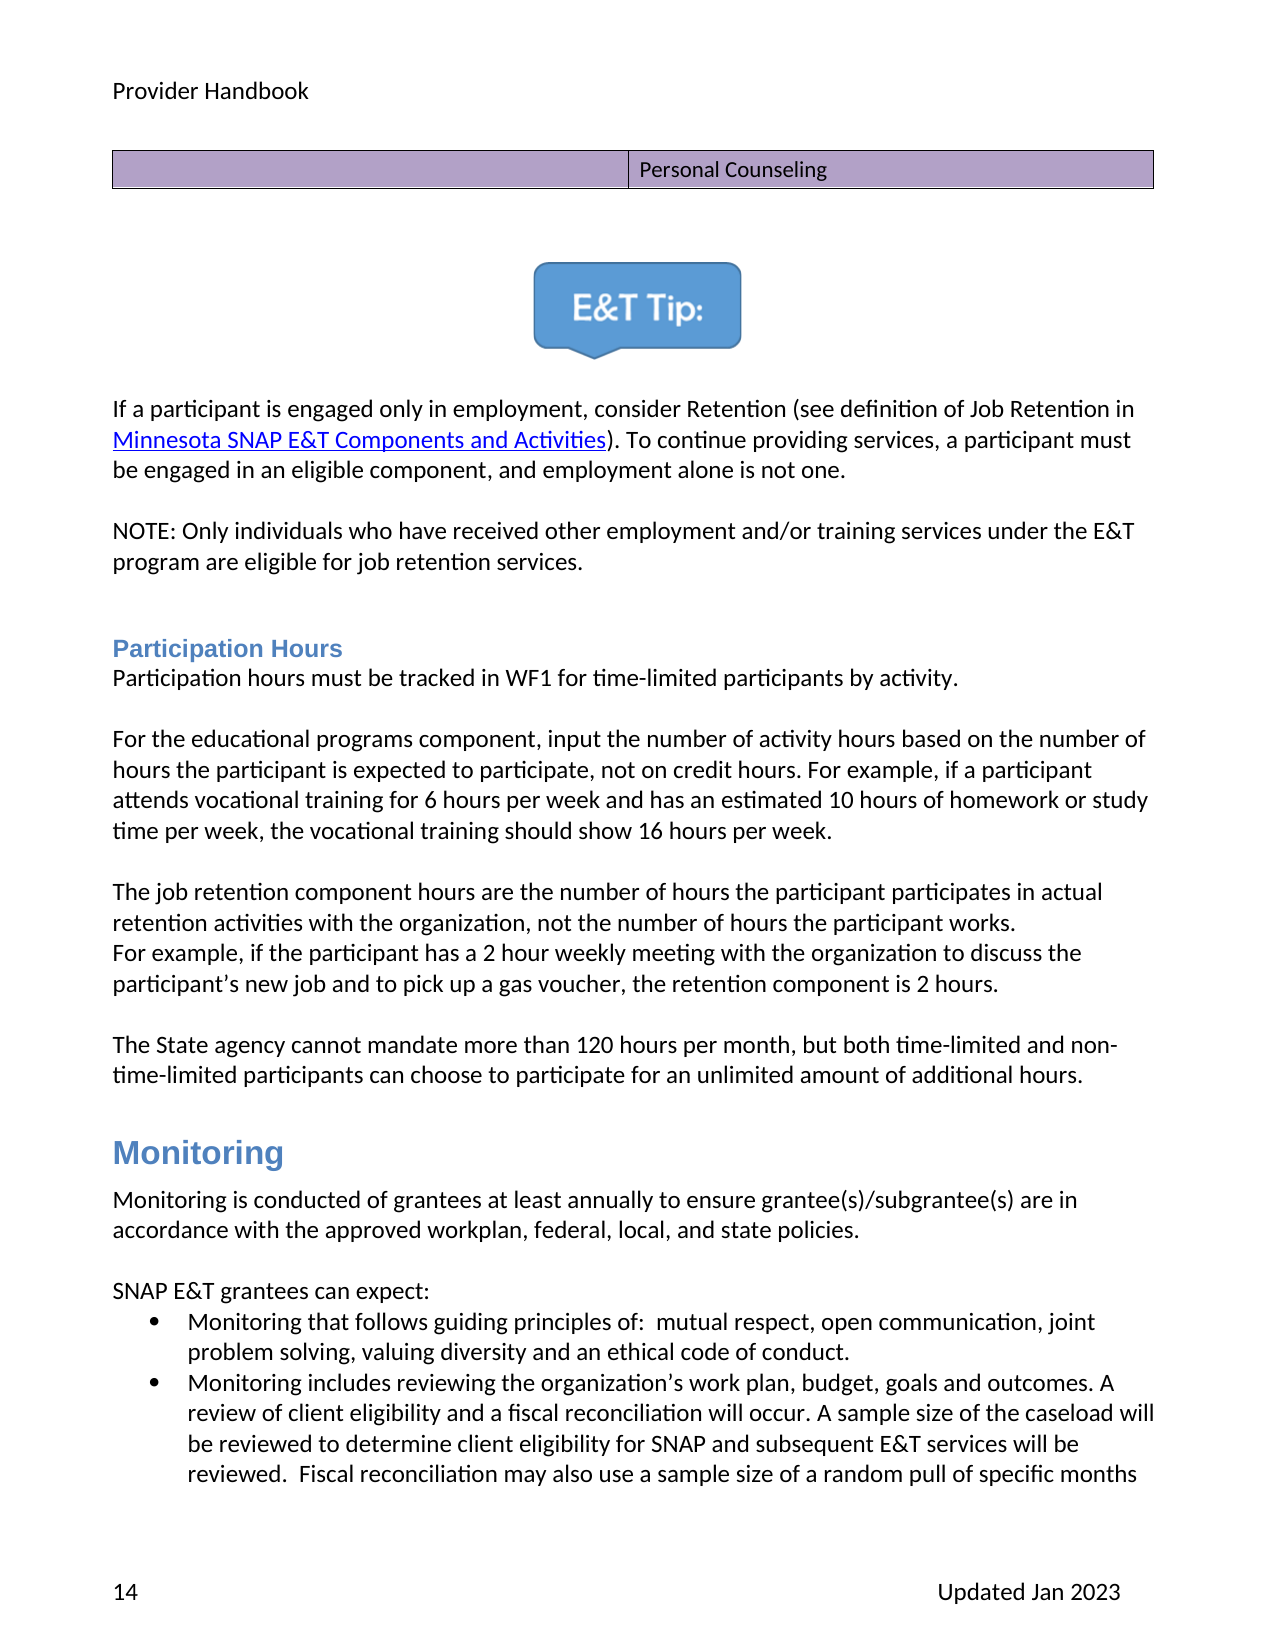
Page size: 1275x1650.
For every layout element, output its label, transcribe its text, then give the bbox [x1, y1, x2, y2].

subtitle NOTE: Only individuals who have received other employment and/or training services under the E&T program are eligible for job retention services. [112, 515, 1162, 576]
picture [533, 262, 742, 360]
subtitle Monitoring [112, 1133, 1066, 1171]
table_cell Personal Counseling [629, 151, 1153, 187]
text SNAP E&T grantees can expect: [112, 1275, 1162, 1306]
text Monitoring is conducted of grantees at least annually to ensure grantee(s)/subgrantee(s) are in accordance with the approved workplan, federal, local, and state policies. [112, 1184, 1162, 1245]
subtitle Participation Hours [112, 634, 1162, 663]
text The State agency cannot mandate more than 120 hours per month, but both time-limited and non-time-limited participants can choose to participate for an unlimited amount of additional hours. [112, 1029, 1162, 1090]
text The job retention component hours are the number of hours the participant participates in actual retention activities with the organization, not the number of hours the participant works. [112, 876, 1162, 937]
list Monitoring that follows guiding principles of: mutual respect, open communication, joint problem solving, valuing diversity and an ethical code of conduct. [150, 1306, 1162, 1367]
text For the educational programs component, input the number of activity hours based on the number of hours the participant is expected to participate, not on credit hours. For example, if a participant attends vocational training for 6 hours per week and has an estimated 10 hours of homework or study time per week, the vocational training should show 16 hours per week. [112, 724, 1162, 846]
subtitle If a participant is engaged only in employment, consider Retention (see definition of Job Retention in Minnesota SNAP E&T Components and Activities). To continue providing services, a participant must be engaged in an eligible component, and employment alone is not one. [112, 393, 1162, 485]
text Participation hours must be tracked in WF1 for time-limited participants by activity. [112, 663, 1162, 693]
text For example, if the participant has a 2 hour weekly meeting with the organization to discuss the participant’s new job and to pick up a gas voucher, the retention component is 2 hours. [112, 937, 1162, 998]
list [150, 1367, 1162, 1489]
